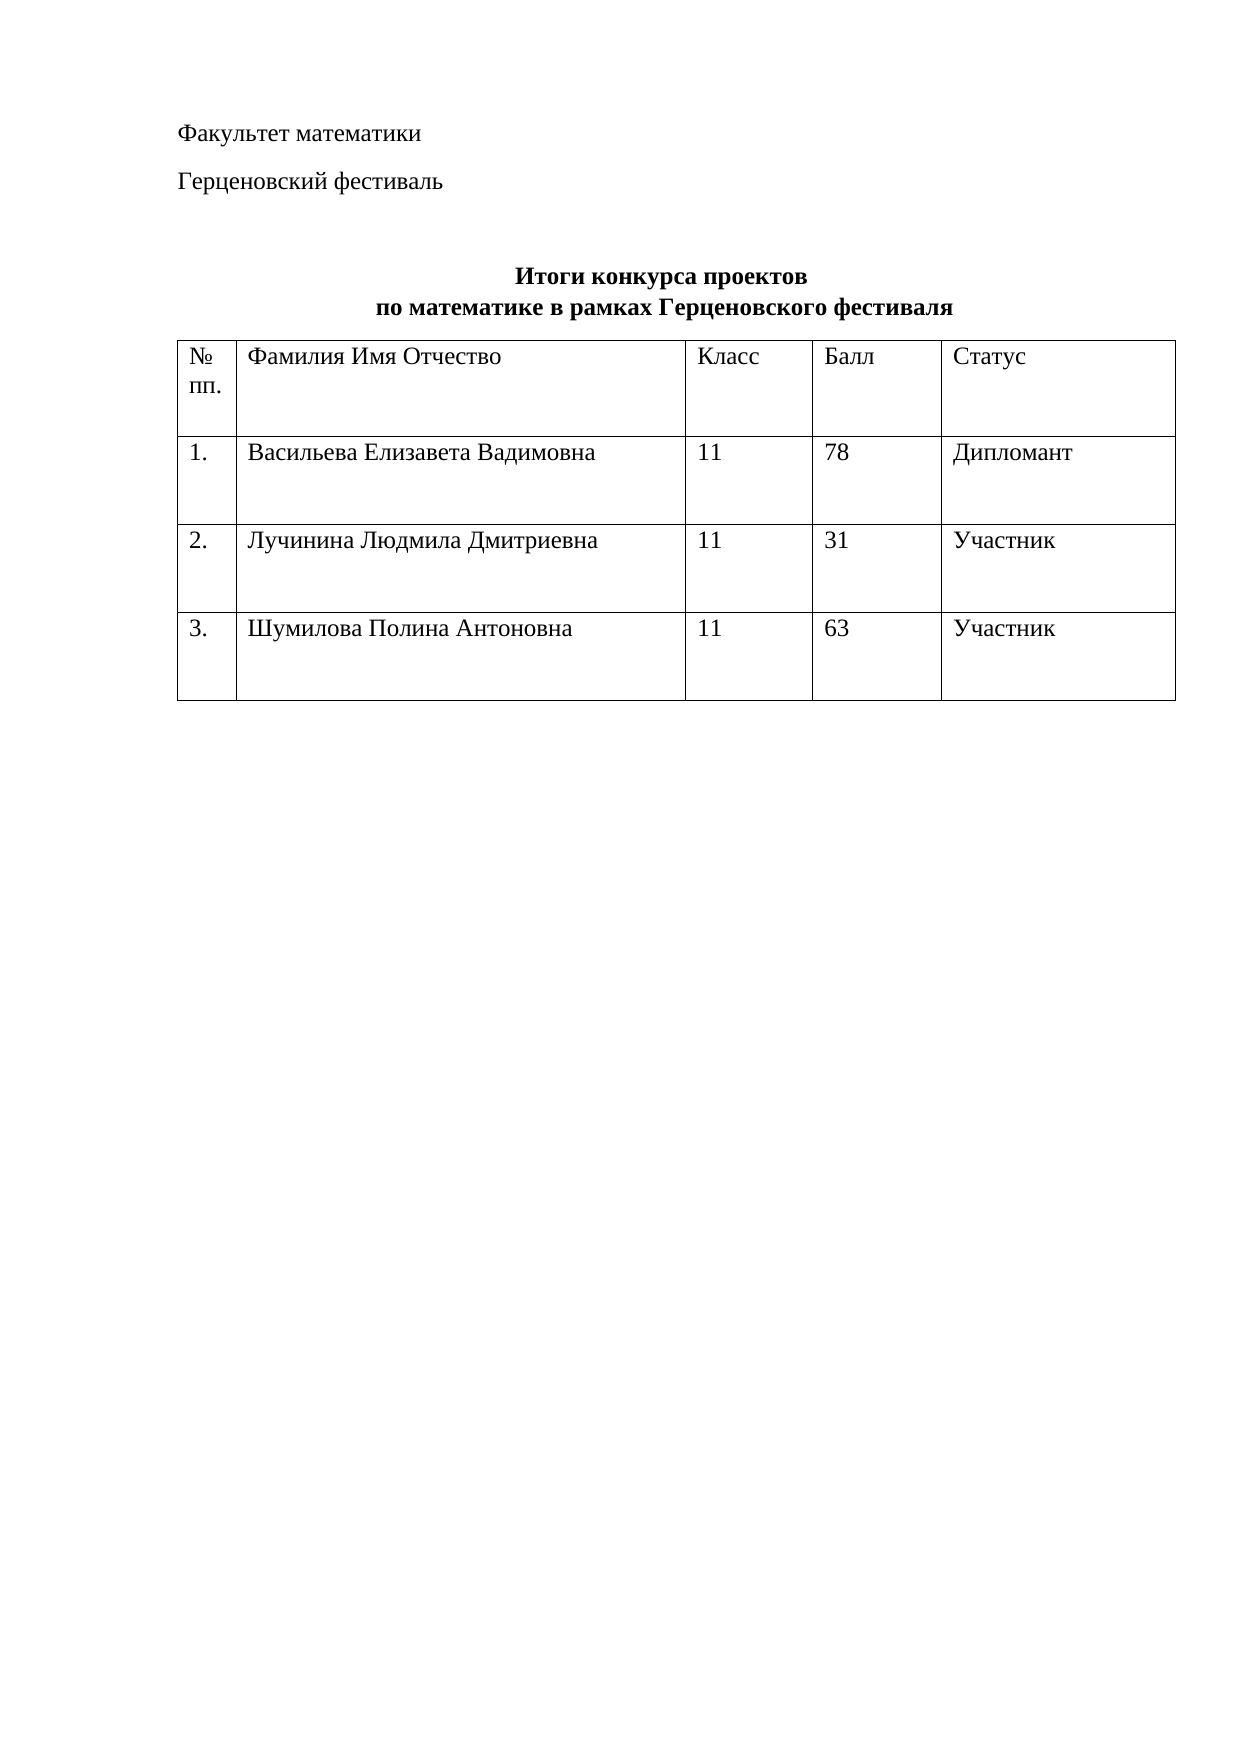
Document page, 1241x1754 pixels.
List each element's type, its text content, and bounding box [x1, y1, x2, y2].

table_cell Васильева Елизавета Вадимовна [237, 437, 685, 524]
table_cell Участник [942, 613, 1175, 699]
table_cell Участник [942, 525, 1175, 612]
table_cell Дипломант [942, 437, 1175, 524]
table_cell [178, 613, 236, 699]
text Итоги конкурса проектов по математике в рамках Герценовского фестиваля [177, 261, 1152, 321]
table_cell 78 [813, 437, 941, 524]
table_cell 11 [686, 613, 812, 699]
table_header № пп. [178, 341, 236, 436]
table_cell 11 [686, 437, 812, 524]
table_header Статус [942, 341, 1175, 436]
table_cell 63 [813, 613, 941, 699]
table_cell [178, 437, 236, 524]
table_cell [178, 525, 236, 612]
text Герценовский фестиваль [177, 166, 1152, 194]
table_header Фамилия Имя Отчество [237, 341, 685, 436]
table_header Балл [813, 341, 941, 436]
table_cell Шумилова Полина Антоновна [237, 613, 685, 699]
text Факультет математики [177, 118, 1152, 147]
table_cell 31 [813, 525, 941, 612]
table_header Класс [686, 341, 812, 436]
table_cell Лучинина Людмила Дмитриевна [237, 525, 685, 612]
table_cell 11 [686, 525, 812, 612]
